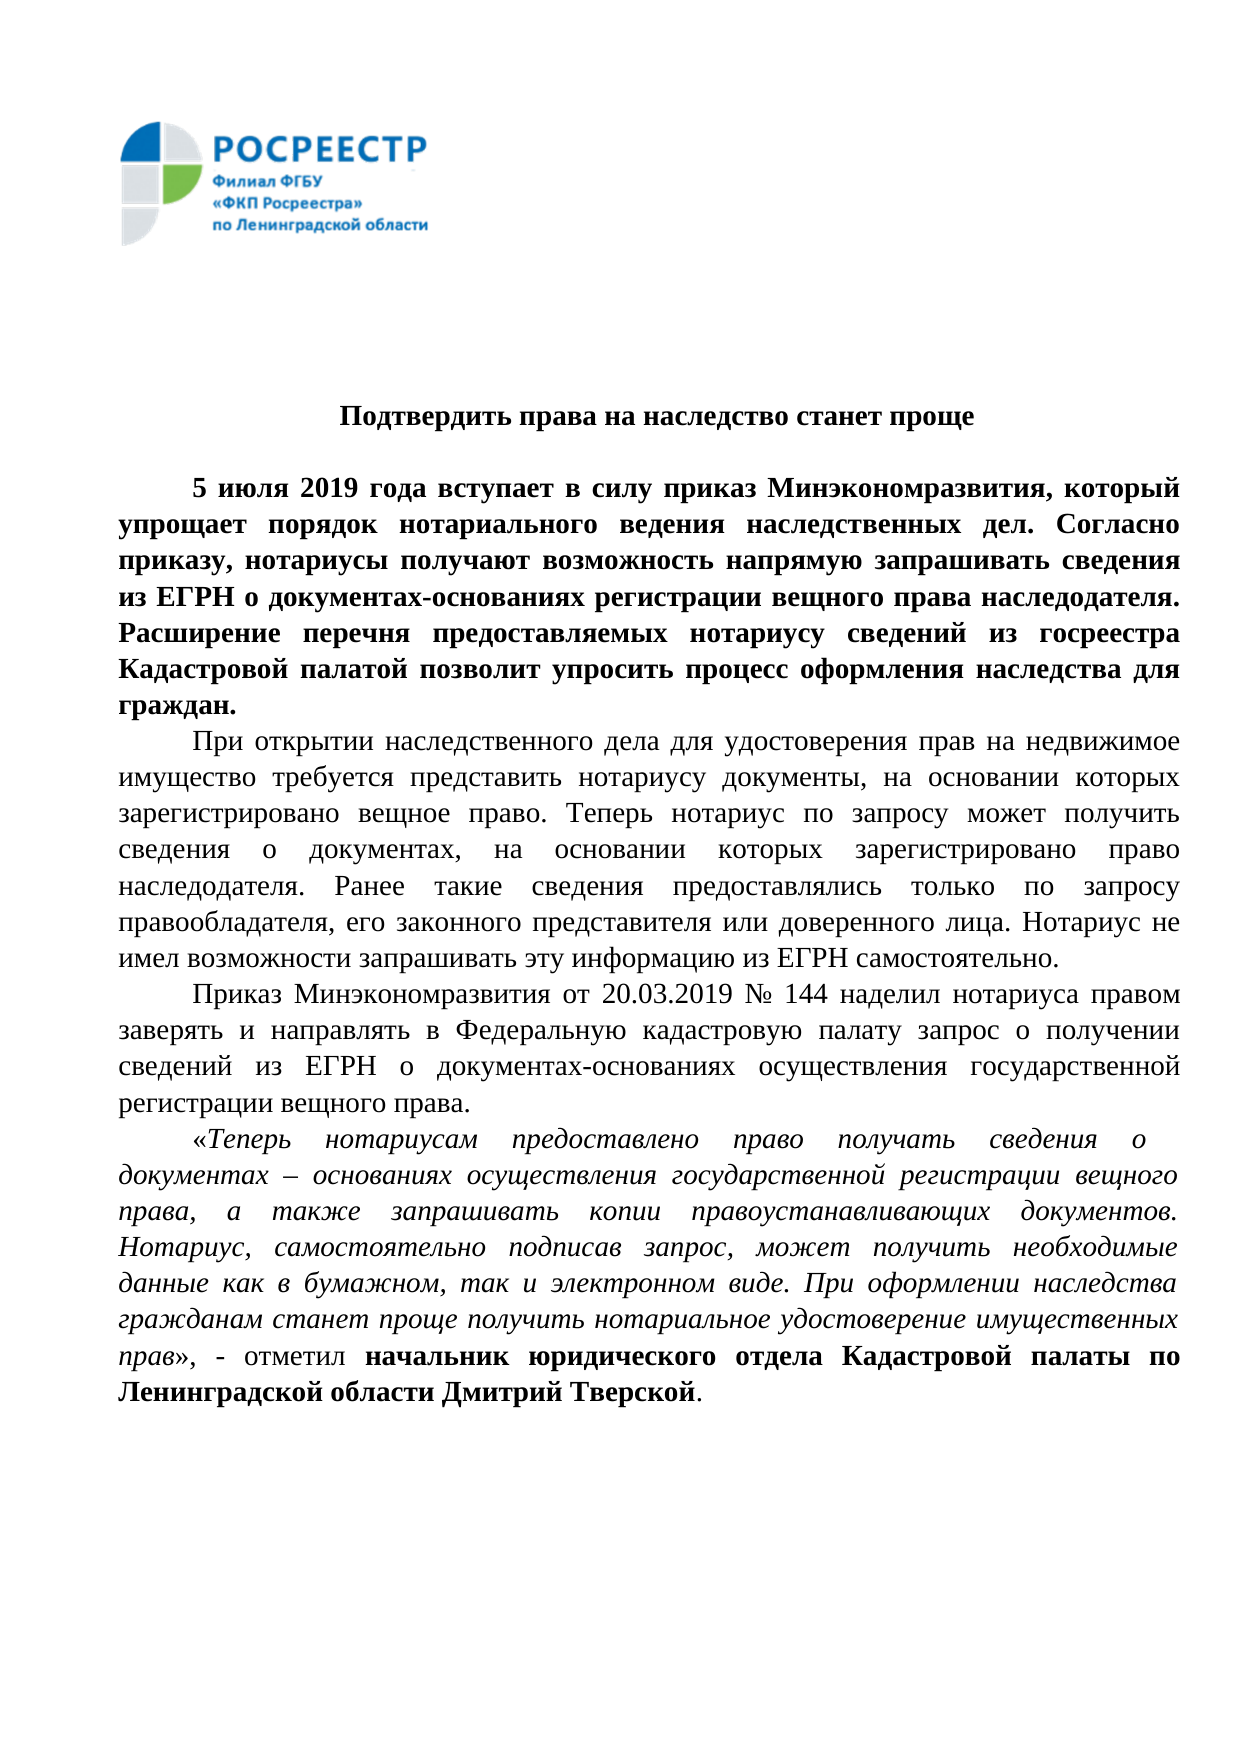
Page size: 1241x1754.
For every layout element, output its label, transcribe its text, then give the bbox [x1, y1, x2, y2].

text 5 июля 2019 года вступает в силу приказ Минэкономразвития, который упрощает порядок нотариального ведения наследственных дел. Согласно приказу, нотариусы получают возможность напрямую запрашивать сведения из ЕГРН о документах-основаниях регистрации вещного права наследодателя. Расширение перечня предоставляемых нотариусу сведений из госреестра Кадастровой палатой позволит упросить процесс оформления наследства для граждан. [118, 470, 1181, 721]
text При открытии наследственного дела для удостоверения прав на недвижимое имущество требуется представить нотариусу документы, на основании которых зарегистрировано вещное право. Теперь нотариус по запросу может получить сведения о документах, на основании которых зарегистрировано право наследодателя. Ранее такие сведения предоставлялись только по запросу правообладателя, его законного представителя или доверенного лица. Нотариус не имел возможности запрашивать эту информацию из ЕГРН самостоятельно. [118, 723, 1181, 974]
text «Теперь нотариусам предоставлено право получать сведения о документах – основаниях осуществления государственной регистрации вещного права, а также запрашивать копии правоустанавливающих документов. Нотариус, самостоятельно подписав запрос, может получить необходимые данные как в бумажном, так и электронном виде. При оформлении наследства гражданам станет проще получить нотариальное удостоверение имущественных прав», - отметил начальник юридического отдела Кадастровой палаты по Ленинградской области Дмитрий Тверской. [118, 1121, 1181, 1407]
text Подтвердить права на наследство станет проще [266, 398, 1181, 431]
text Приказ Минэкономразвития от 20.03.2019 № 144 наделил нотариуса правом заверять и направлять в Федеральную кадастровую палату запрос о получении сведений из ЕГРН о документах-основаниях осуществления государственной регистрации вещного права. [118, 976, 1181, 1118]
picture [118, 118, 430, 252]
